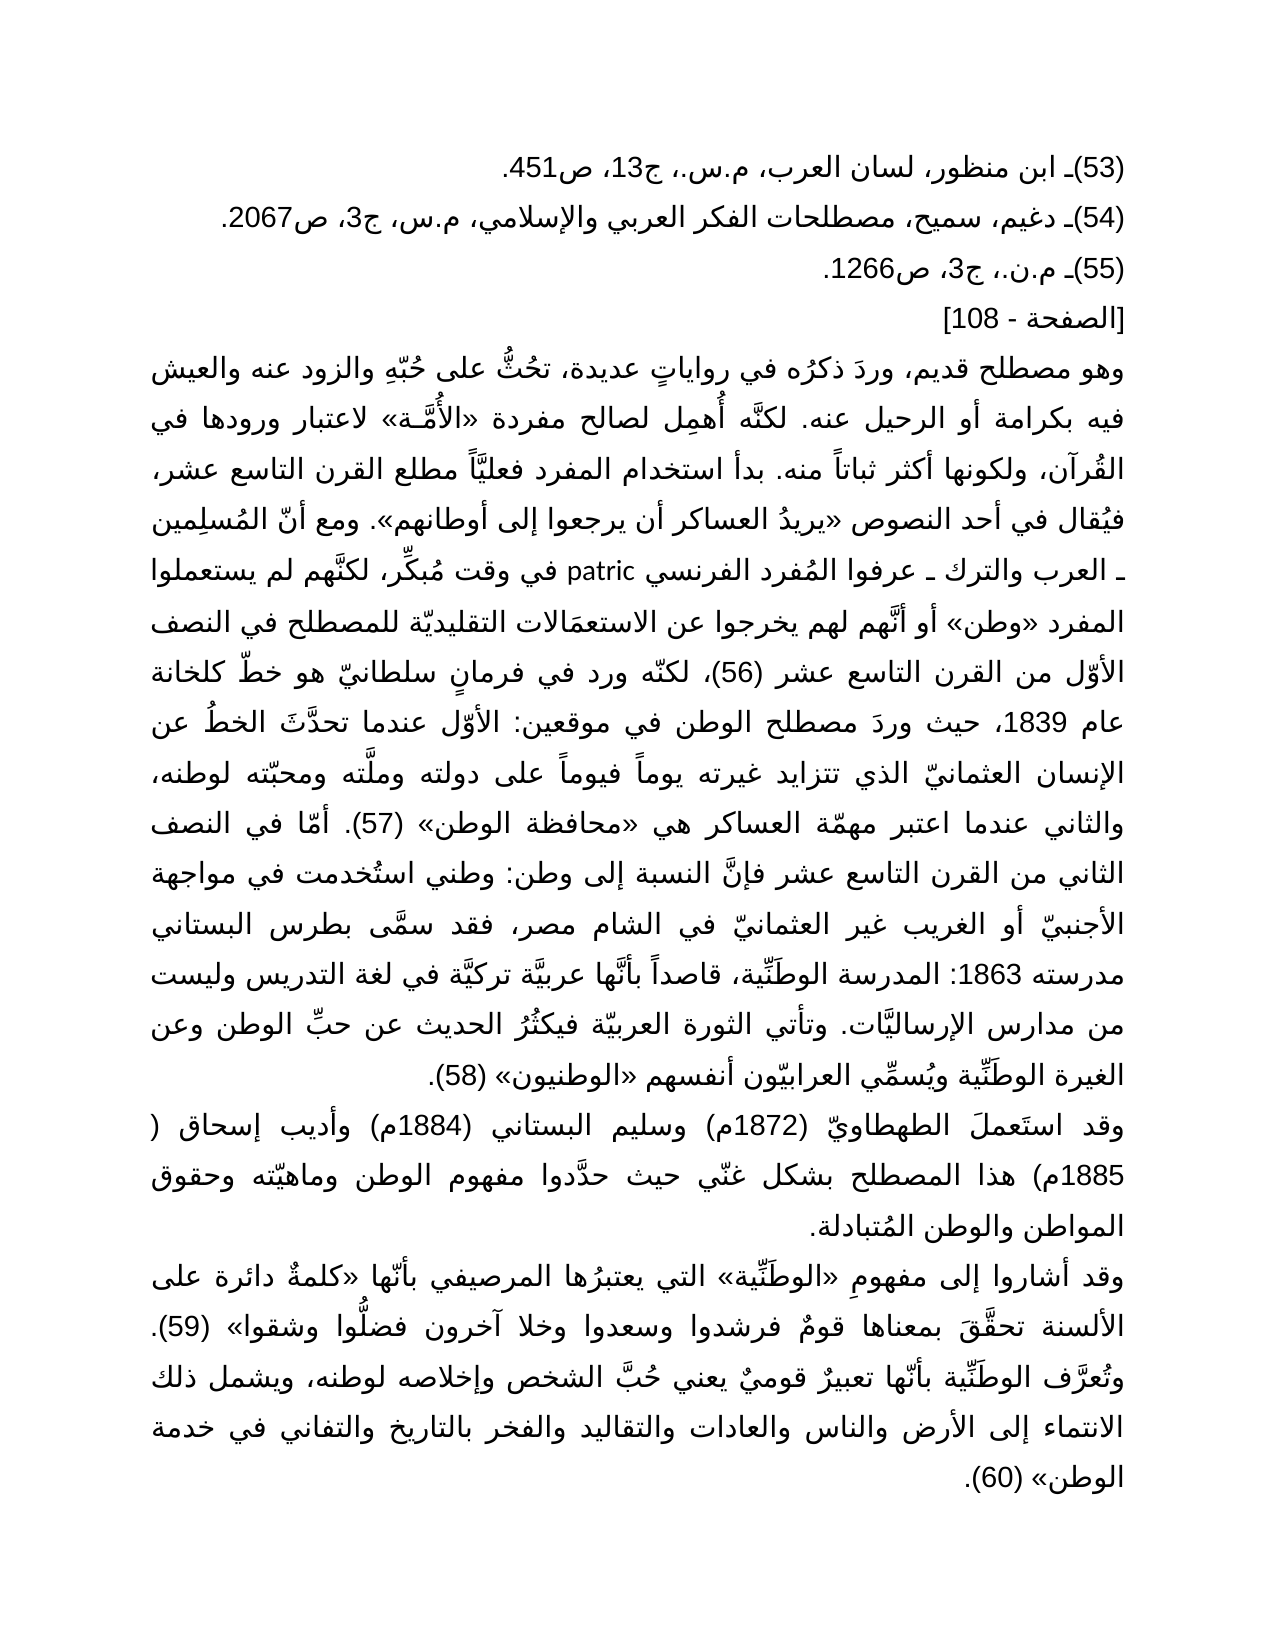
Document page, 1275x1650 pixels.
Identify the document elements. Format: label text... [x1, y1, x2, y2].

text وهو مصطلح قديم، وردَ ذكرُه في رواياتٍ عديدة، تحُثُّ على حُبّهِ والزود عنه والعيش فيه بكرامة أو الرحيل عنه. لكنَّه أُهمِل لصالح مفردة «الأُمَّـة» لاعتبار ورودها في القُرآن، ولكونها أكثر ثباتاً منه. بدأ استخدام المفرد فعليَّاً مطلع القرن التاسع عشر، فيُقال في أحد النصوص «يريدُ العساكر أن يرجعوا إلى أوطانهم». ومع أنّ المُسلِمين ـ العرب والترك ـ عرفوا المُفرد الفرنسي patric في وقت مُبكِّر، لكنَّهم لم يستعملوا المفرد «وطن» أو أنَّهم لهم يخرجوا عن الاستعمَالات التقليديّة للمصطلح في النصف الأوّل من القرن التاسع عشر (56)، لكنّه ورد في فرمانٍ سلطانيّ هو خطّ كلخانة عام 1839، حيث وردَ مصطلح الوطن في موقعين: الأوّل عندما تحدَّثَ الخطُ عن الإنسان العثمانيّ الذي تتزايد غيرته يوماً فيوماً على دولته وملَّته ومحبّته لوطنه، والثاني عندما اعتبر مهمّة العساكر هي «محافظة الوطن» (57). أمّا في النصف الثاني من القرن التاسع عشر فإنَّ النسبة إلى وطن: وطني استُخدمت في مواجهة الأجنبيّ أو الغريب غير العثمانيّ في الشام مصر، فقد سمَّى بطرس البستاني مدرسته 1863: المدرسة الوطَنِّية، قاصداً بأنَّها عربيَّة تركيَّة في لغة التدريس وليست من مدارس الإرساليَّات. وتأتي الثورة العربيّة فيكثُرُ الحديث عن حبِّ الوطن وعن الغيرة الوطَنِّية ويُسمِّي العرابيّون أنفسهم «الوطنيون» (58). [150, 351, 1125, 1091]
text (55)ـ م.ن.، ج3، ص1266. [150, 251, 1125, 284]
text (54)ـ دغيم، سميح، مصطلحات الفكر العربي والإسلامي، م.س، ج3، ص2067. [150, 200, 1125, 234]
text وقد استَعملَ الطهطاويّ (1872م) وسليم البستاني (1884م) وأديب إسحاق (1885م) هذا المصطلح بشكل غنّي حيث حدَّدوا مفهوم الوطن وماهيّته وحقوق المواطن والوطن المُتبادلة. [150, 1108, 1125, 1242]
text [الصفحة - 108] [150, 301, 1125, 334]
text وقد أشاروا إلى مفهومِ «الوطَنِّية» التي يعتبرُها المرصيفي بأنّها «كلمةٌ دائرة على الألسنة تحقَّقَ بمعناها قومٌ فرشدوا وسعدوا وخلا آخرون فضلُّوا وشقوا» (59). وتُعرَّف الوطَنِّية بأنّها تعبيرٌ قوميٌ يعني حُبَّ الشخص وإخلاصه لوطنه، ويشمل ذلك الانتماء إلى الأرض والناس والعادات والتقاليد والفخر بالتاريخ والتفاني في خدمة الوطن» (60). [150, 1259, 1125, 1494]
text (53)ـ ابن منظور، لسان العرب، م.س.، ج13، ص451. [150, 150, 1125, 183]
